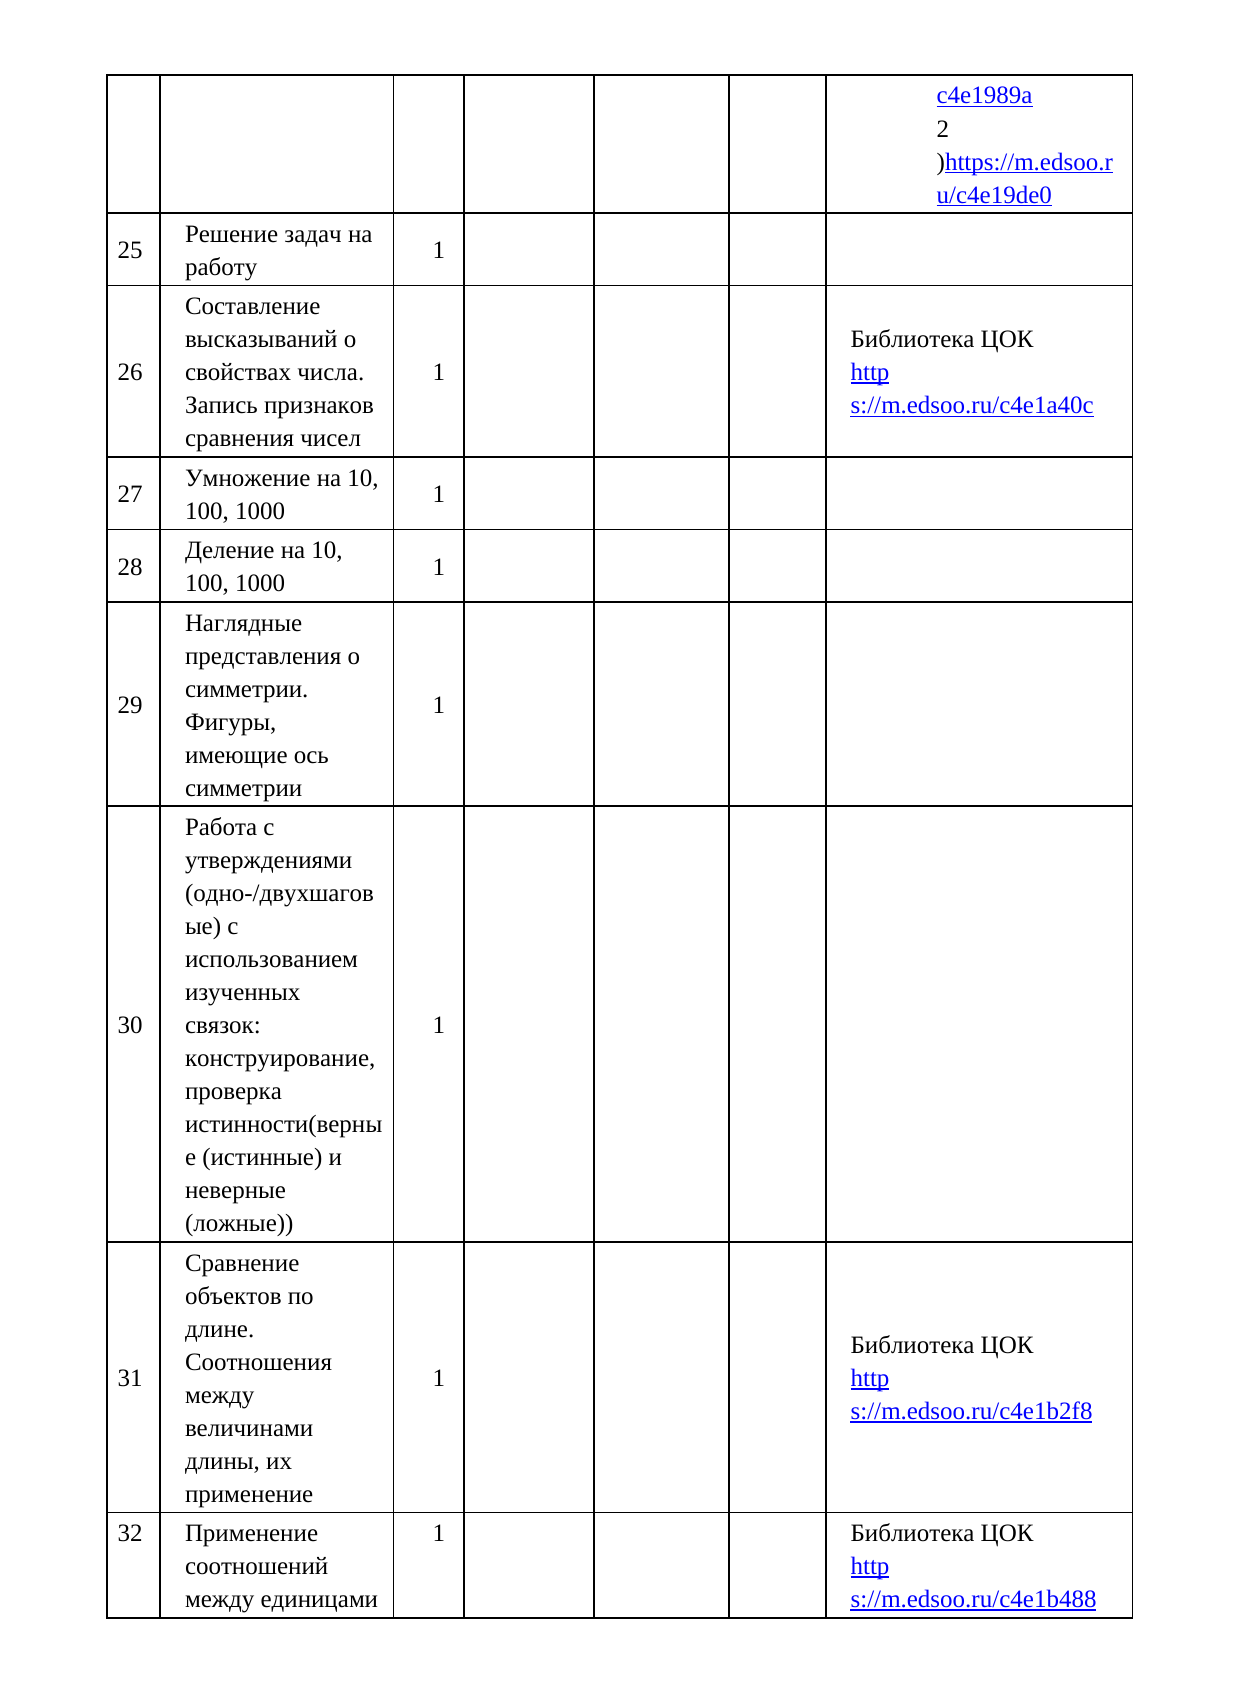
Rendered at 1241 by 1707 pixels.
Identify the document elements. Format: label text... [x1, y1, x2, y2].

table_cell [465, 530, 593, 601]
table_cell [465, 214, 593, 285]
table_cell [827, 807, 1132, 1241]
table_cell [595, 1513, 728, 1617]
table_cell [465, 807, 593, 1241]
table_cell 1 [394, 603, 463, 805]
table_cell 1 [394, 1513, 463, 1617]
table_cell [595, 807, 728, 1241]
table_cell 28 [108, 530, 159, 601]
table_cell [595, 76, 728, 212]
table_cell 1 [394, 76, 463, 212]
table_cell 32 [108, 1513, 159, 1617]
table_cell [730, 458, 825, 528]
table_cell [465, 1513, 593, 1617]
table_cell [730, 530, 825, 601]
table_cell Наглядные представления о симметрии. Фигуры, имеющие ось симметрии [161, 603, 393, 805]
table_cell 1 [394, 286, 463, 456]
table_cell 1 [394, 214, 463, 285]
table_cell [595, 458, 728, 528]
table_cell Деление на 10, 100, 1000 [161, 530, 393, 601]
table_cell Библиотека ЦОК https://m.edsoo.ru/c4e1b2f8 [827, 1243, 1132, 1512]
table_cell [595, 286, 728, 456]
table_cell [827, 458, 1132, 528]
table_cell Составление высказываний о свойствах числа. Запись признаков сравнения чисел [161, 286, 393, 456]
table_cell Решение задач на работу [161, 214, 393, 285]
table_cell [827, 214, 1132, 285]
table_cell 1 [394, 458, 463, 528]
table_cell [827, 76, 1132, 212]
table_cell [595, 214, 728, 285]
table_cell 26 [108, 286, 159, 456]
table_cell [161, 76, 393, 212]
table_cell [730, 286, 825, 456]
table_cell 25 [108, 214, 159, 285]
table_cell [465, 286, 593, 456]
table_cell [730, 1513, 825, 1617]
table_cell Работа с утверждениями (одно-/двухшаговые) с использованием изученных связок: конструирование, проверка истинности(верные (истинные) и неверные (ложные)) [161, 807, 393, 1241]
table_cell [730, 76, 825, 212]
table_cell [730, 807, 825, 1241]
table_cell 29 [108, 603, 159, 805]
table_cell Сравнение объектов по длине. Соотношения между величинами длины, их применение [161, 1243, 393, 1512]
table_cell Библиотека ЦОК https://m.edsoo.ru/c4e1a40c [827, 286, 1132, 456]
table_cell [827, 603, 1132, 805]
table_cell 31 [108, 1243, 159, 1512]
table_cell 27 [108, 458, 159, 528]
table_cell [465, 1243, 593, 1512]
table_cell [730, 603, 825, 805]
table_cell [595, 530, 728, 601]
table_cell 1 [394, 1243, 463, 1512]
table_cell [827, 1513, 1132, 1617]
table_cell [827, 530, 1132, 601]
table_cell [730, 1243, 825, 1512]
table_cell [595, 603, 728, 805]
table_cell [465, 603, 593, 805]
table_cell 1 [394, 807, 463, 1241]
table_cell [730, 214, 825, 285]
table_cell 24 [108, 76, 159, 212]
table_cell Умножение на 10, 100, 1000 [161, 458, 393, 528]
table_cell [465, 76, 593, 212]
table_cell [465, 458, 593, 528]
table_cell [595, 1243, 728, 1512]
table_cell 1 [394, 530, 463, 601]
table_cell 30 [108, 807, 159, 1241]
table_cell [161, 1513, 393, 1617]
